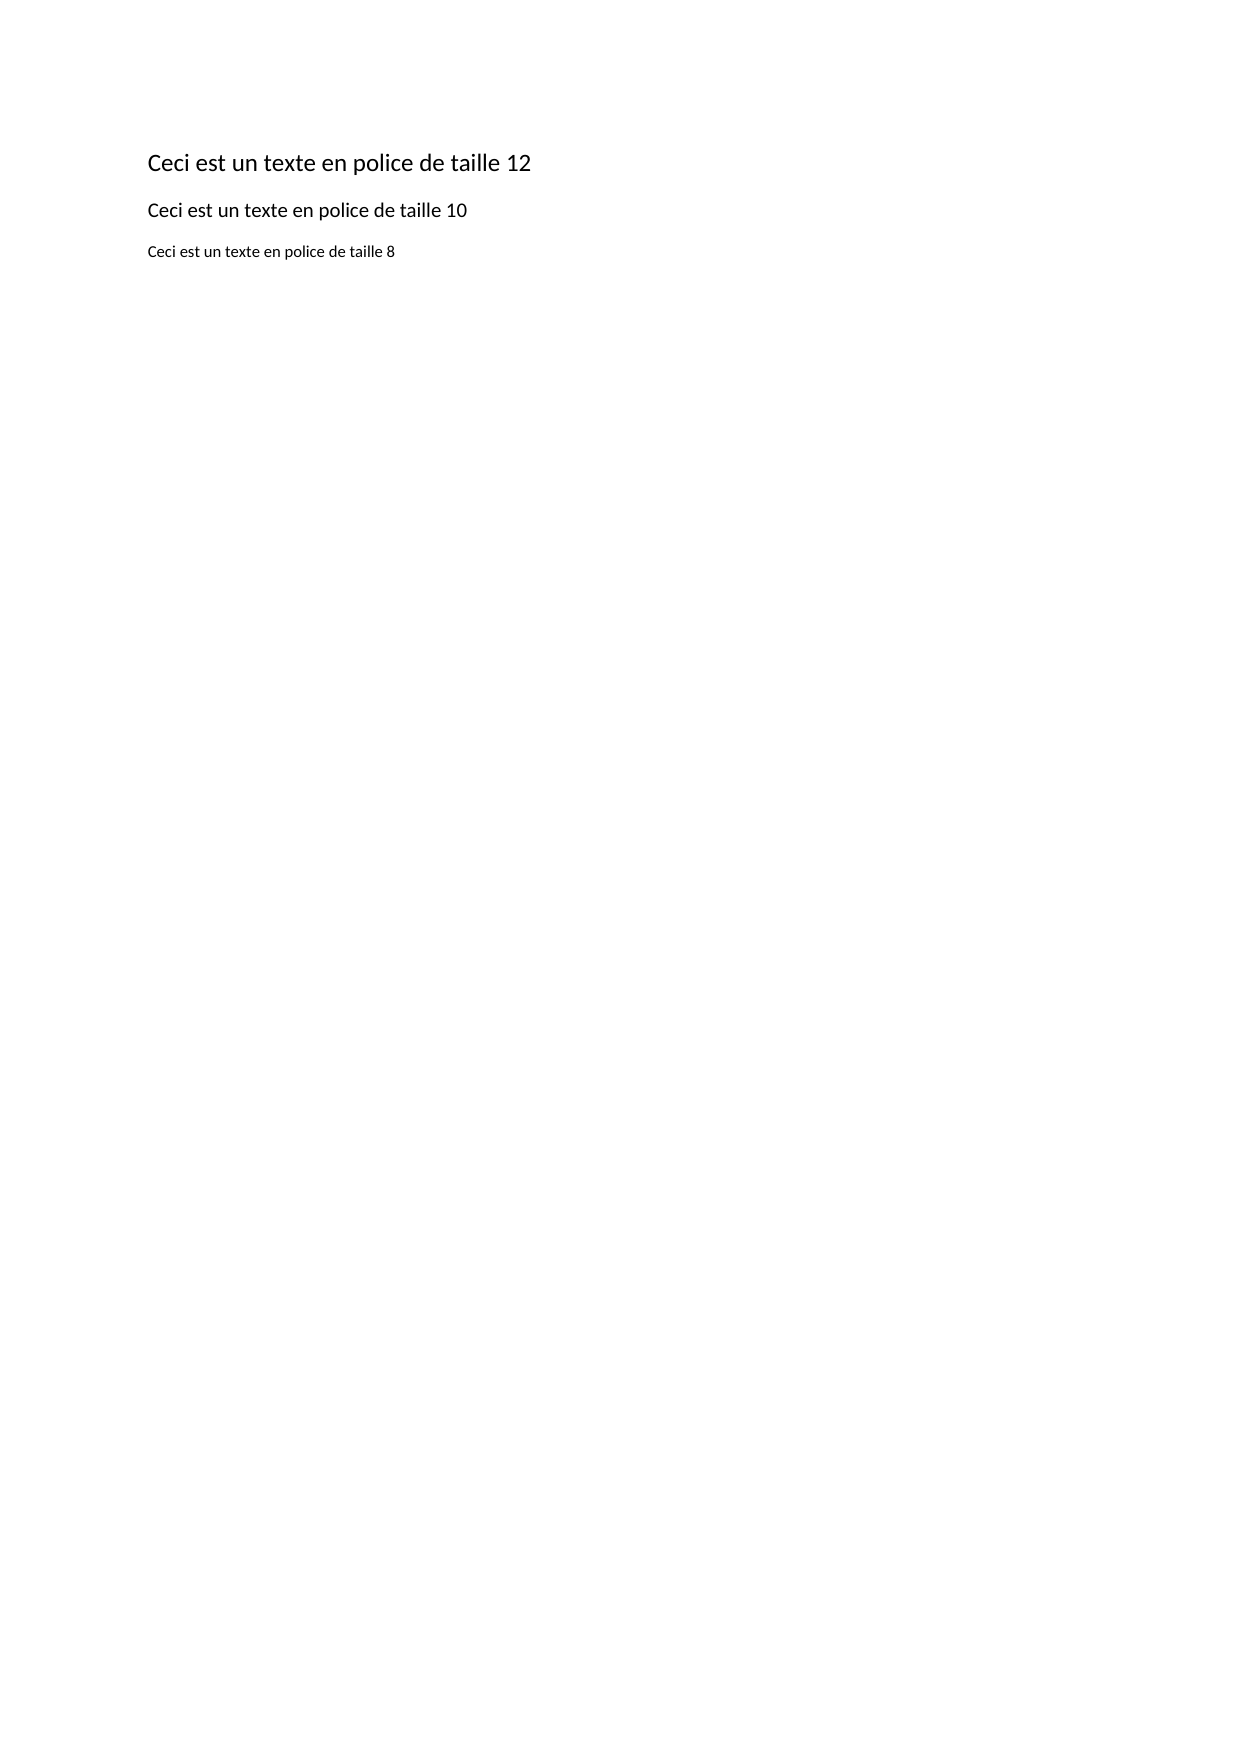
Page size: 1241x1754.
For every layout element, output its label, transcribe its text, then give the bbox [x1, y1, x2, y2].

text Ceci est un texte en police de taille 10 [148, 197, 1093, 223]
text Ceci est un texte en police de taille 12 [148, 148, 1093, 178]
text Ceci est un texte en police de taille 8 [148, 241, 1093, 262]
